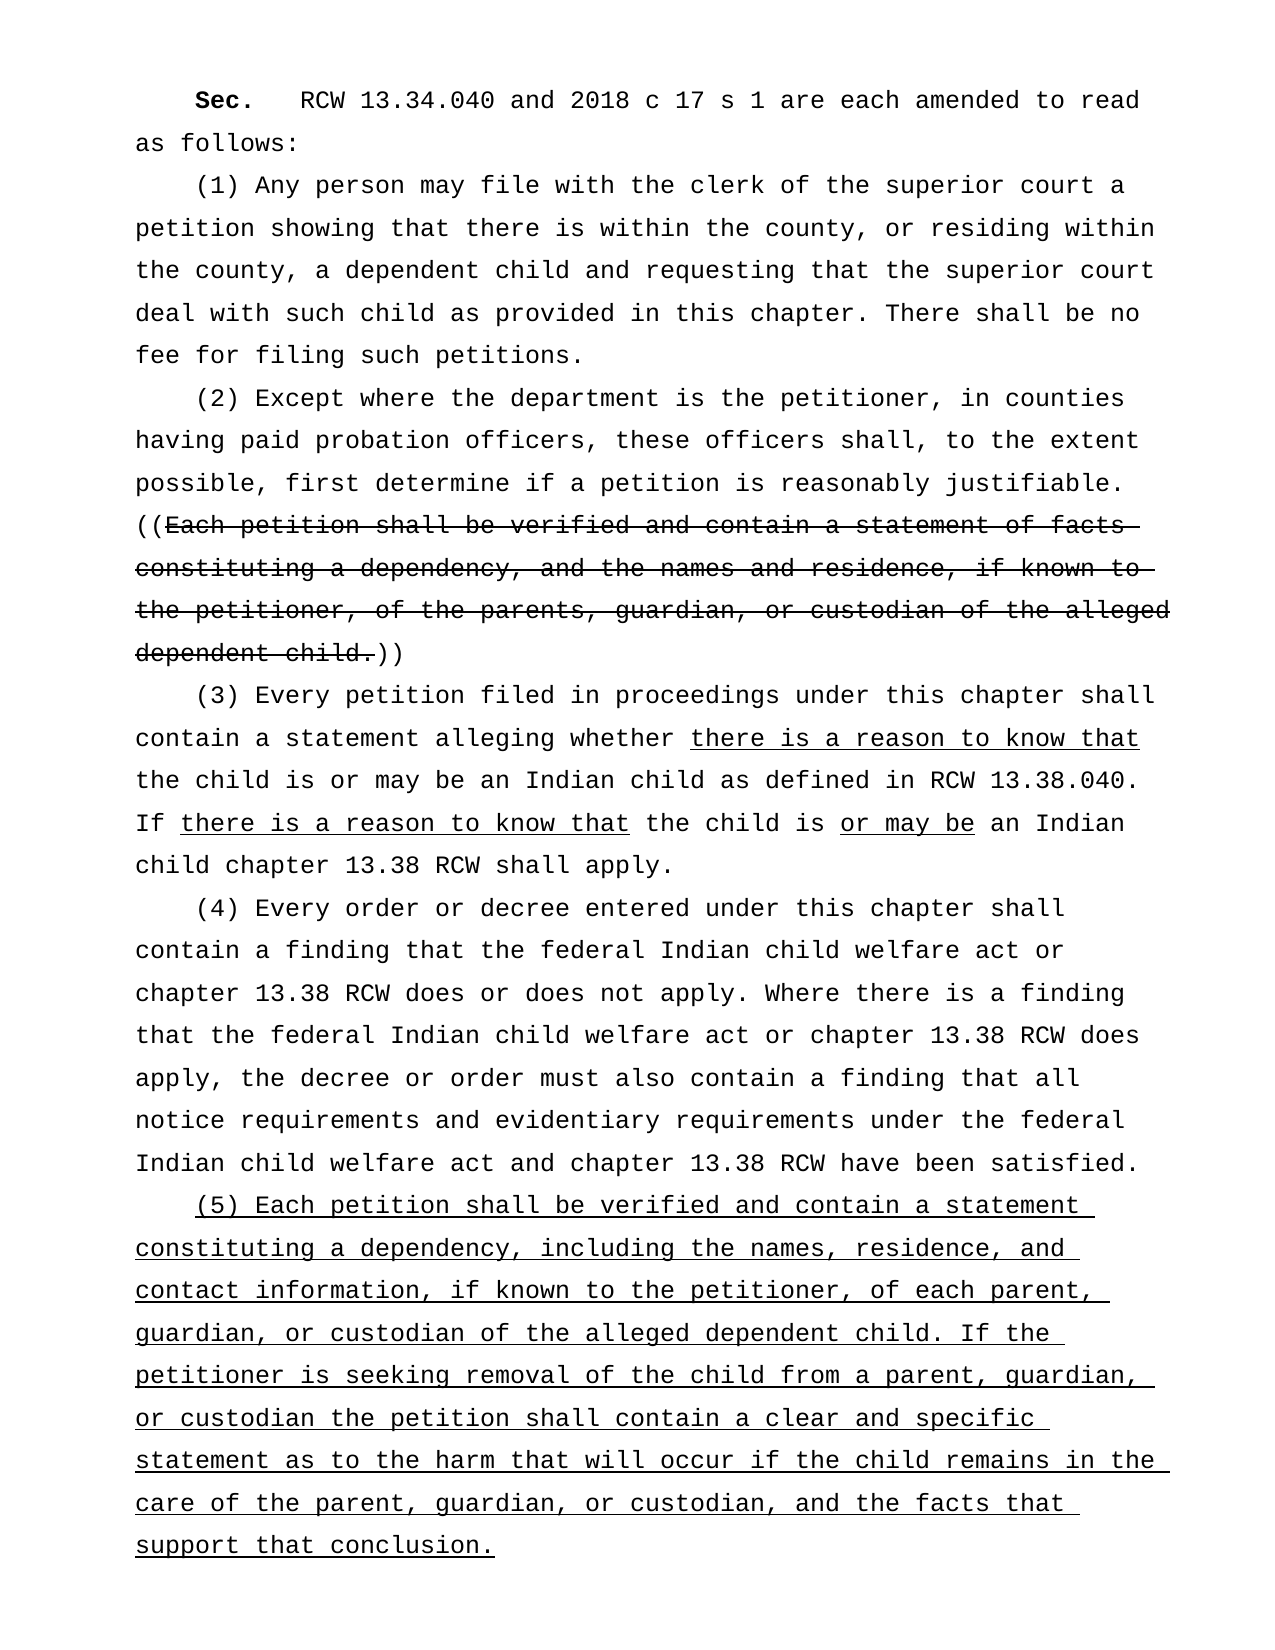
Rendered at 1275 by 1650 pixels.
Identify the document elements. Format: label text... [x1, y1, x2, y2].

text (4) Every order or decree entered under this chapter shall contain a finding that the federal Indian child welfare act or chapter 13.38 RCW does or does not apply. Where there is a finding that the federal Indian child welfare act or chapter 13.38 RCW does apply, the decree or order must also contain a finding that all notice requirements and evidentiary requirements under the federal Indian child welfare act and chapter 13.38 RCW have been satisfied. [135, 882, 1170, 1180]
text (5) Each petition shall be verified and contain a statement constituting a dependency, including the names, residence, and contact information, if known to the petitioner, of each parent, guardian, or custodian of the alleged dependent child. If the petitioner is seeking removal of the child from a parent, guardian, or custodian the petition shall contain a clear and specific statement as to the harm that will occur if the child remains in the care of the parent, guardian, or custodian, and the facts that support that conclusion. [135, 1473, 1170, 1562]
text (2) Except where the department is the petitioner, in counties having paid probation officers, these officers shall, to the extent possible, first determine if a petition is reasonably justifiable. ((Each petition shall be verified and contain a statement of facts constituting a dependency, and the names and residence, if known to the petitioner, of the parents, guardian, or custodian of the alleged dependent child.)) [135, 372, 1170, 611]
text (3) Every petition filed in proceedings under this chapter shall contain a statement alleging whether there is a reason to know that the child is or may be an Indian child as defined in RCW 13.38.040. If there is a reason to know that the child is or may be an Indian child chapter 13.38 RCW shall apply. [135, 670, 1170, 882]
text Sec. RCW 13.34.040 and 2018 c 17 s 1 are each amended to read as follows: [135, 75, 1170, 160]
text (5) Each petition shall be verified and contain a statement constituting a dependency, including the names, residence, and contact information, if known to the petitioner, of each parent, guardian, or custodian of the alleged dependent child. If the petitioner is seeking removal of the child from a parent, guardian, or custodian the petition shall contain a clear and specific statement as to the harm that will occur if the child remains in the care of the parent, guardian, or custodian, and the facts that support that conclusion. [135, 1180, 1170, 1471]
text (2) Except where the department is the petitioner, in counties having paid probation officers, these officers shall, to the extent possible, first determine if a petition is reasonably justifiable. ((Each petition shall be verified and contain a statement of facts constituting a dependency, and the names and residence, if known to the petitioner, of the parents, guardian, or custodian of the alleged dependent child.)) [135, 613, 1170, 670]
text (1) Any person may file with the clerk of the superior court a petition showing that there is within the county, or residing within the county, a dependent child and requesting that the superior court deal with such child as provided in this chapter. There shall be no fee for filing such petitions. [135, 160, 1170, 372]
